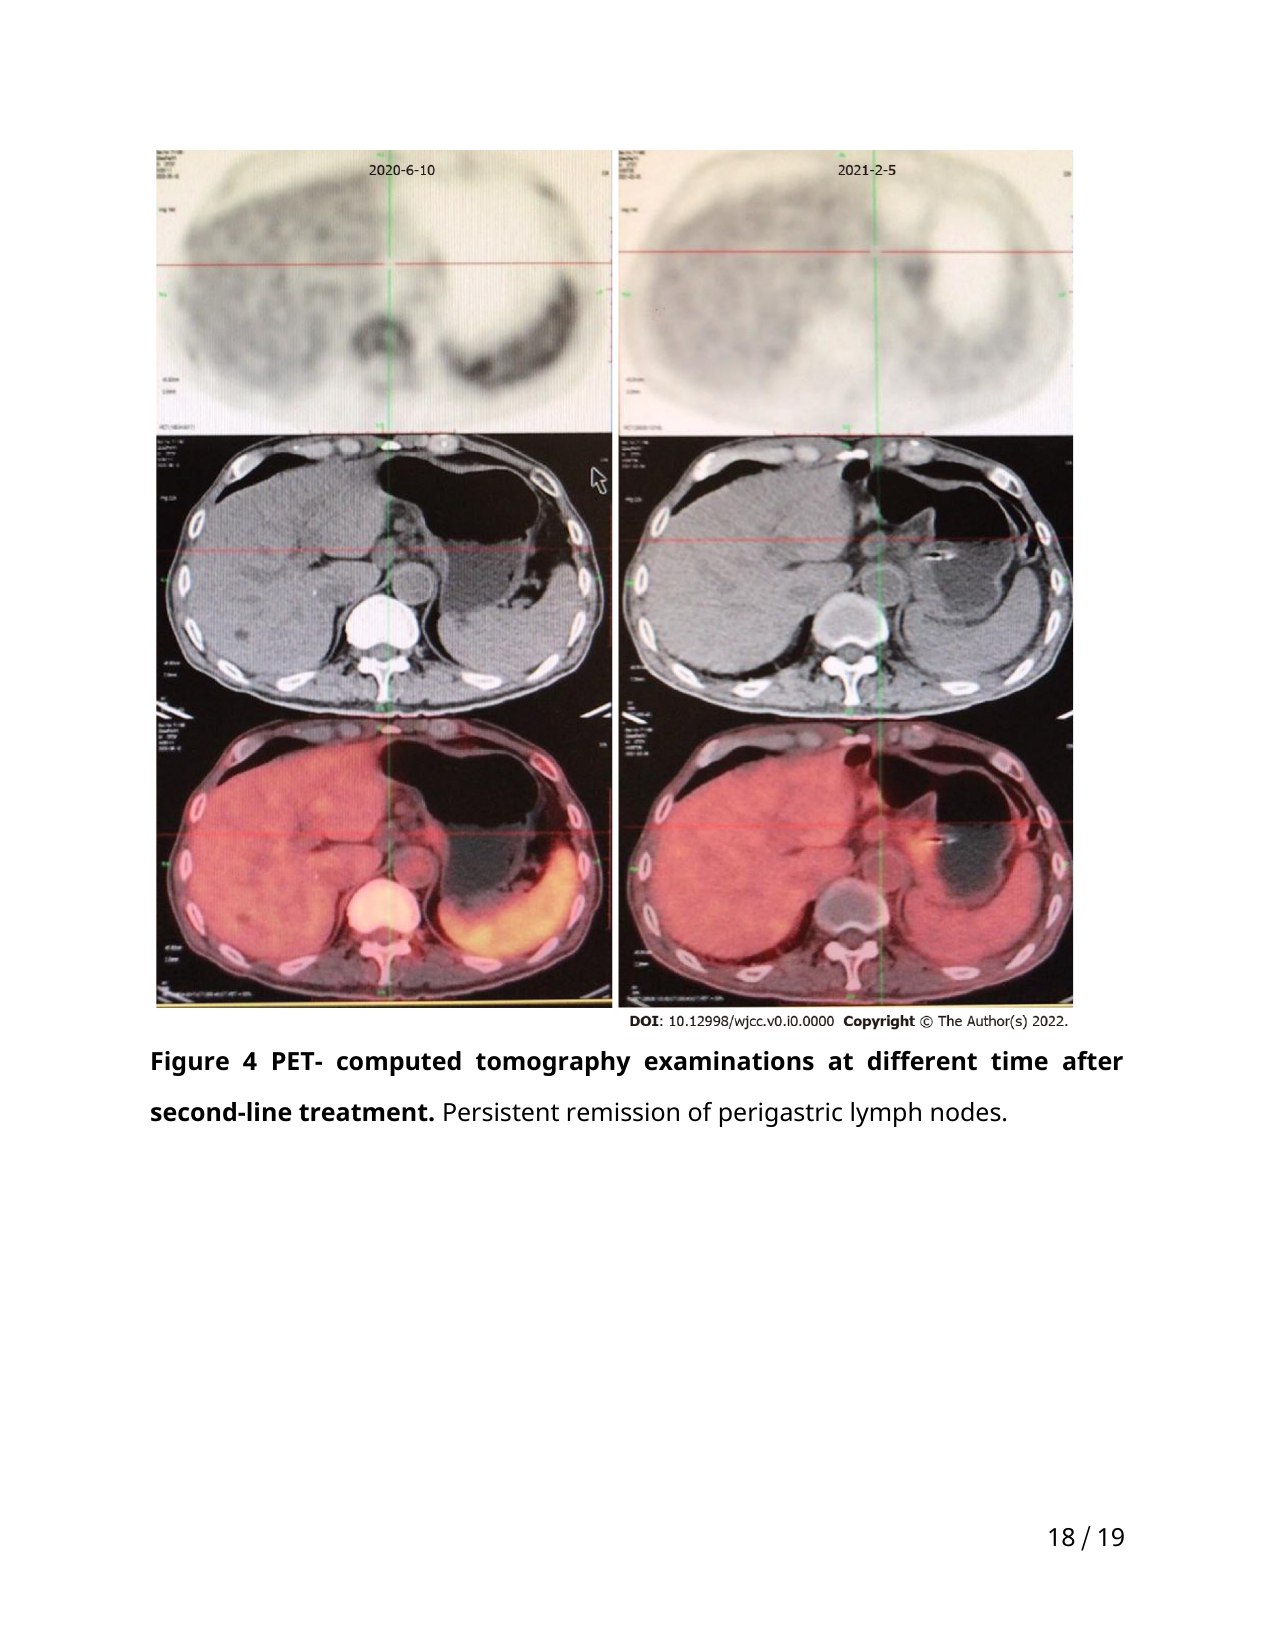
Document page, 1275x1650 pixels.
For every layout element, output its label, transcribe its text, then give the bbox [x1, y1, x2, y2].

text Figure 4 PET- computed tomography examinations at different time after second-line treatment. Persistent remission of perigastric lymph nodes. [150, 1043, 1125, 1129]
picture [156, 150, 1074, 1030]
